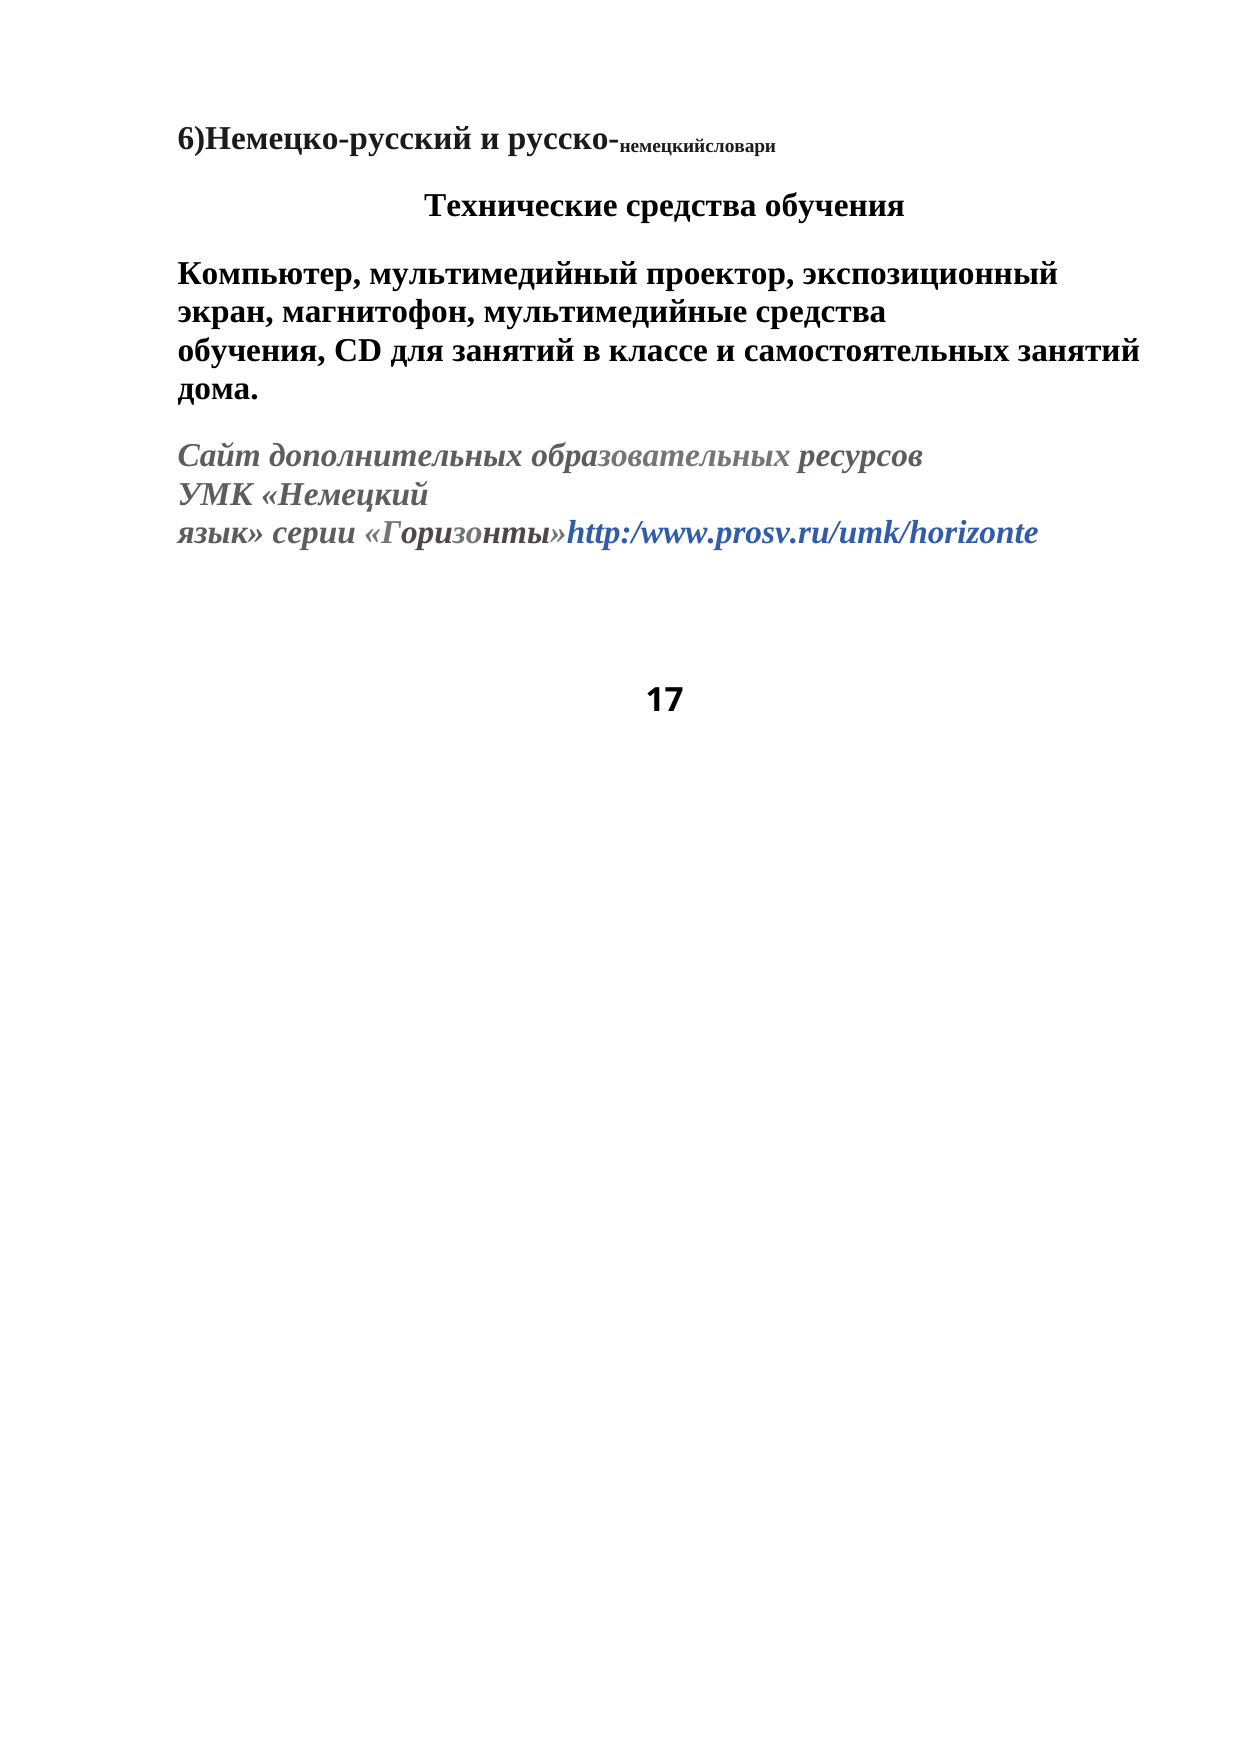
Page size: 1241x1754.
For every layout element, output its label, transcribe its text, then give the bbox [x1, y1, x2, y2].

text Сайт дополнительных образовательных ресурсов УМК «Немецкий язык» серии «Горизонты»http:/www.prosv.ru/umk/horizonte [177, 436, 1152, 551]
text 17 [177, 675, 1152, 721]
text Компьютер, мультимедийный проектор, экспозиционный экран, магнитофон, мультимедийные средства обучения, CD для занятий в классе и самостоятельных занятий дома. [177, 253, 1152, 406]
text Технические средства обучения [177, 186, 1152, 224]
text 6)Немецко-русский и русско-немецкийсловари [177, 118, 1152, 156]
